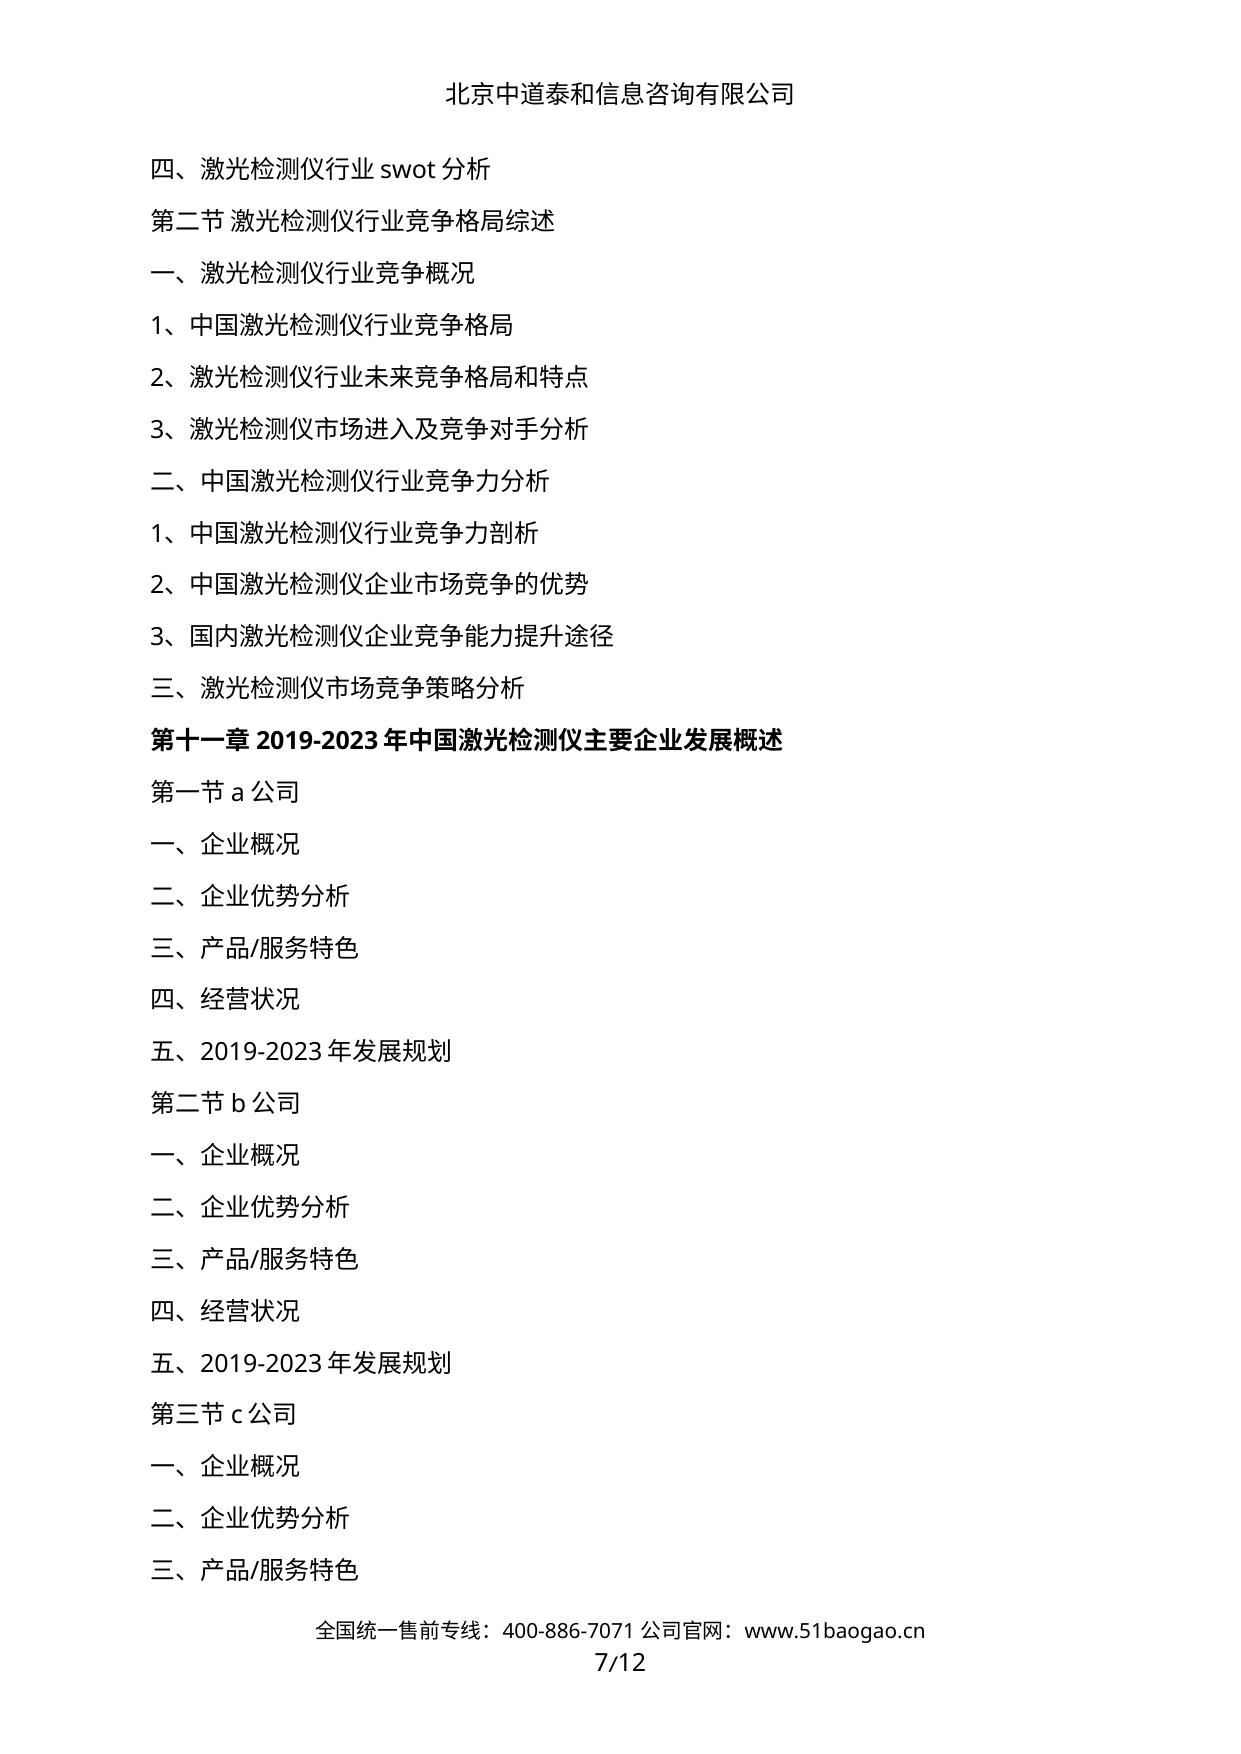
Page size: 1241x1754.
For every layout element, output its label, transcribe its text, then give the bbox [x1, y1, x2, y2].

text 2、激光检测仪行业未来竞争格局和特点 [150, 357, 1090, 394]
text 1、中国激光检测仪行业竞争力剖析 [150, 513, 1090, 549]
text 四、经营状况 [150, 1291, 1090, 1327]
text 3、国内激光检测仪企业竞争能力提升途径 [150, 617, 1090, 653]
text 一、企业概况 [150, 1136, 1090, 1172]
text 一、企业概况 [150, 1447, 1090, 1483]
text 第二节 b公司 [150, 1084, 1090, 1120]
text 一、企业概况 [150, 824, 1090, 861]
text 第十一章 2019-2023年中国激光检测仪主要企业发展概述 [150, 721, 1090, 757]
text 三、产品/服务特色 [150, 1551, 1090, 1587]
text 一、激光检测仪行业竞争概况 [150, 254, 1090, 290]
text 3、激光检测仪市场进入及竞争对手分析 [150, 409, 1090, 446]
text 第三节 c公司 [150, 1395, 1090, 1431]
text 第二节 激光检测仪行业竞争格局综述 [150, 202, 1090, 238]
text 三、产品/服务特色 [150, 928, 1090, 964]
text 二、企业优势分析 [150, 1187, 1090, 1224]
text 二、企业优势分析 [150, 1499, 1090, 1535]
text 五、2019-2023年发展规划 [150, 1032, 1090, 1068]
text 三、激光检测仪市场竞争策略分析 [150, 669, 1090, 705]
text 四、经营状况 [150, 980, 1090, 1016]
text 二、企业优势分析 [150, 876, 1090, 912]
text 第一节 a公司 [150, 772, 1090, 809]
text 二、中国激光检测仪行业竞争力分析 [150, 461, 1090, 497]
text 1、中国激光检测仪行业竞争格局 [150, 306, 1090, 342]
text 五、2019-2023年发展规划 [150, 1343, 1090, 1379]
text 2、中国激光检测仪企业市场竞争的优势 [150, 565, 1090, 601]
text 四、激光检测仪行业swot分析 [150, 150, 1090, 186]
text 三、产品/服务特色 [150, 1239, 1090, 1276]
